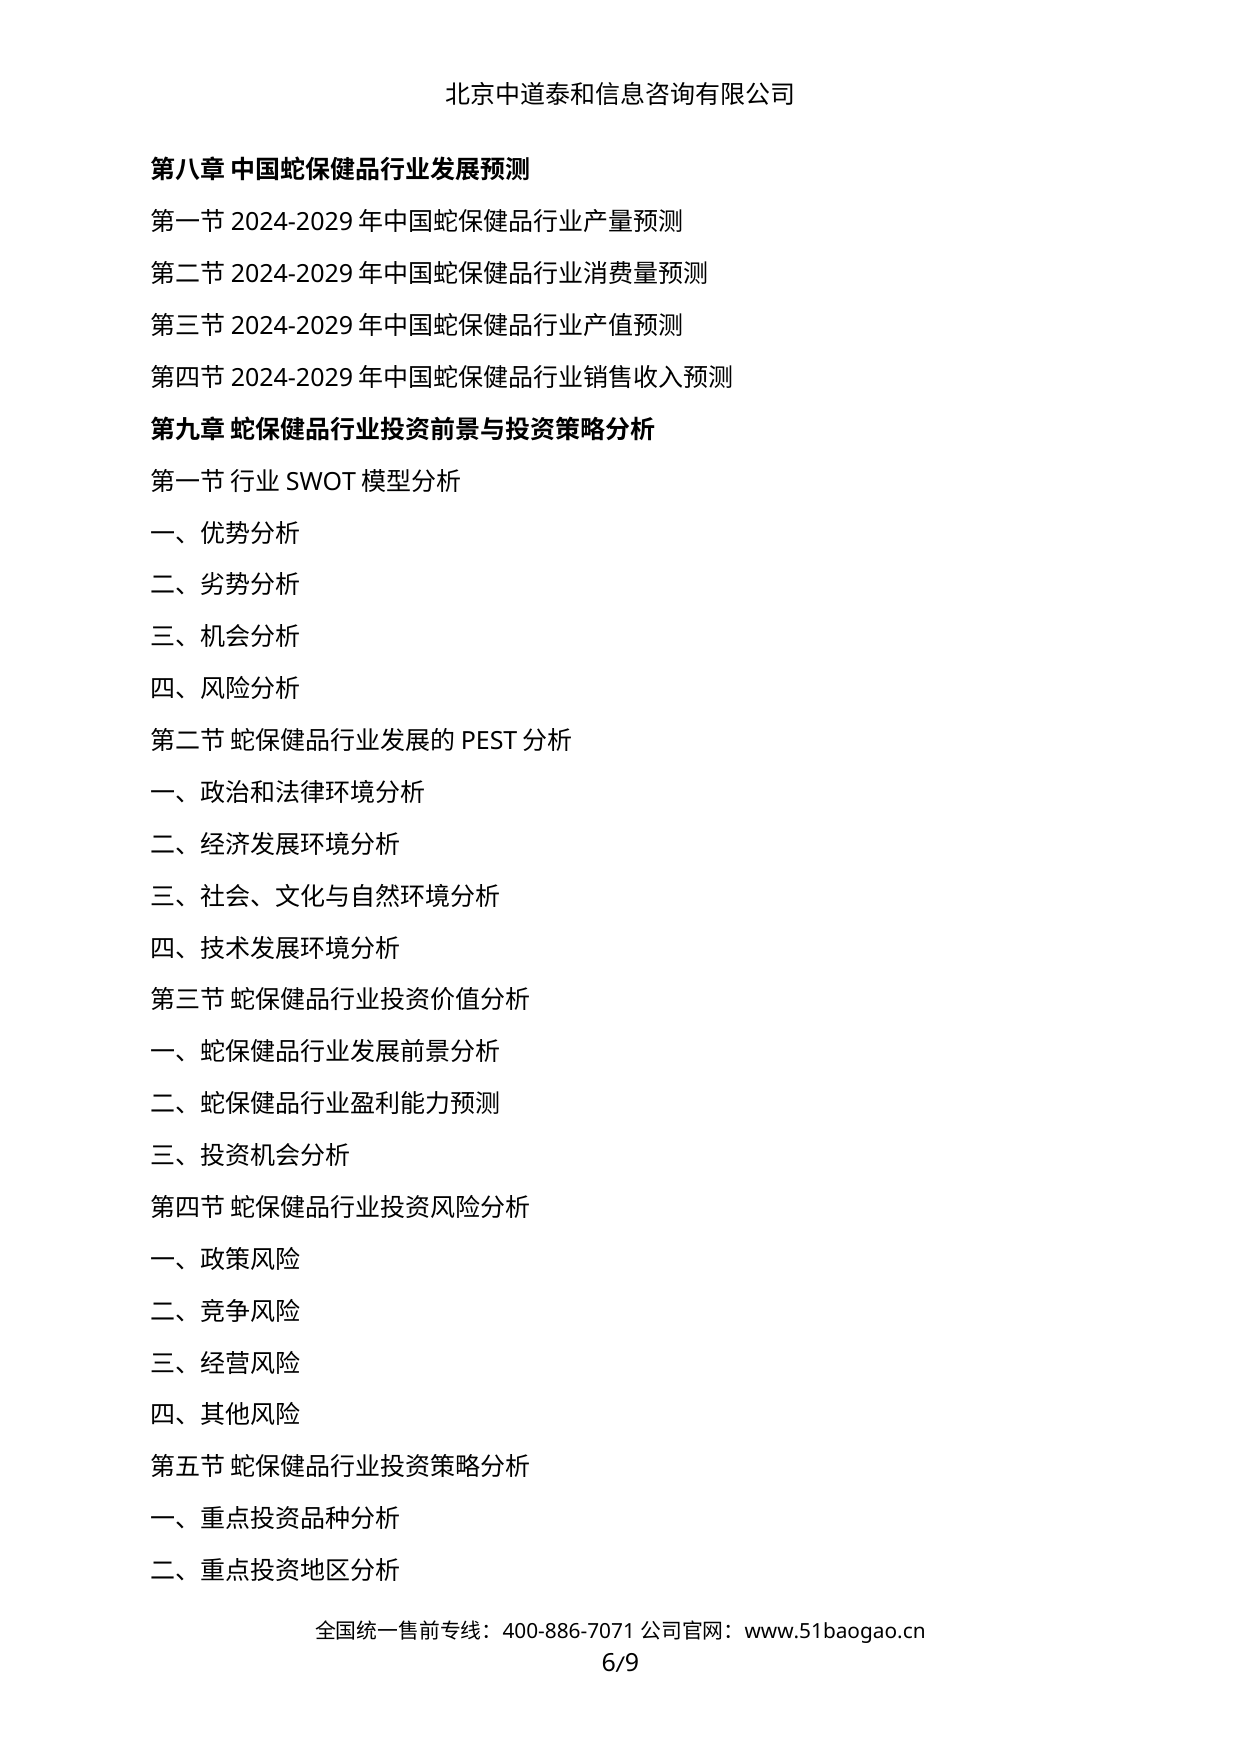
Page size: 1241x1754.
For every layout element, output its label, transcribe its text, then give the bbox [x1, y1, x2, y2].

text 第一节 行业SWOT模型分析 [150, 461, 1090, 497]
text 一、政治和法律环境分析 [150, 772, 1090, 809]
text 二、经济发展环境分析 [150, 824, 1090, 861]
text 四、风险分析 [150, 669, 1090, 705]
text 一、重点投资品种分析 [150, 1499, 1090, 1535]
text 三、投资机会分析 [150, 1136, 1090, 1172]
text 第一节 2024-2029年中国蛇保健品行业产量预测 [150, 202, 1090, 238]
text 二、竞争风险 [150, 1291, 1090, 1327]
text 第四节 蛇保健品行业投资风险分析 [150, 1187, 1090, 1224]
text 二、劣势分析 [150, 565, 1090, 601]
text 第二节 蛇保健品行业发展的PEST分析 [150, 721, 1090, 757]
text 第九章 蛇保健品行业投资前景与投资策略分析 [150, 409, 1090, 446]
text 二、重点投资地区分析 [150, 1551, 1090, 1587]
text 一、蛇保健品行业发展前景分析 [150, 1032, 1090, 1068]
text 第三节 蛇保健品行业投资价值分析 [150, 980, 1090, 1016]
text 第二节 2024-2029年中国蛇保健品行业消费量预测 [150, 254, 1090, 290]
text 第八章 中国蛇保健品行业发展预测 [150, 150, 1090, 186]
text 第四节 2024-2029年中国蛇保健品行业销售收入预测 [150, 357, 1090, 394]
text 一、政策风险 [150, 1239, 1090, 1276]
text 一、优势分析 [150, 513, 1090, 549]
text 第五节 蛇保健品行业投资策略分析 [150, 1447, 1090, 1483]
text 三、经营风险 [150, 1343, 1090, 1379]
text 三、社会、文化与自然环境分析 [150, 876, 1090, 912]
text 四、其他风险 [150, 1395, 1090, 1431]
text 第三节 2024-2029年中国蛇保健品行业产值预测 [150, 306, 1090, 342]
text 四、技术发展环境分析 [150, 928, 1090, 964]
text 二、蛇保健品行业盈利能力预测 [150, 1084, 1090, 1120]
text 三、机会分析 [150, 617, 1090, 653]
